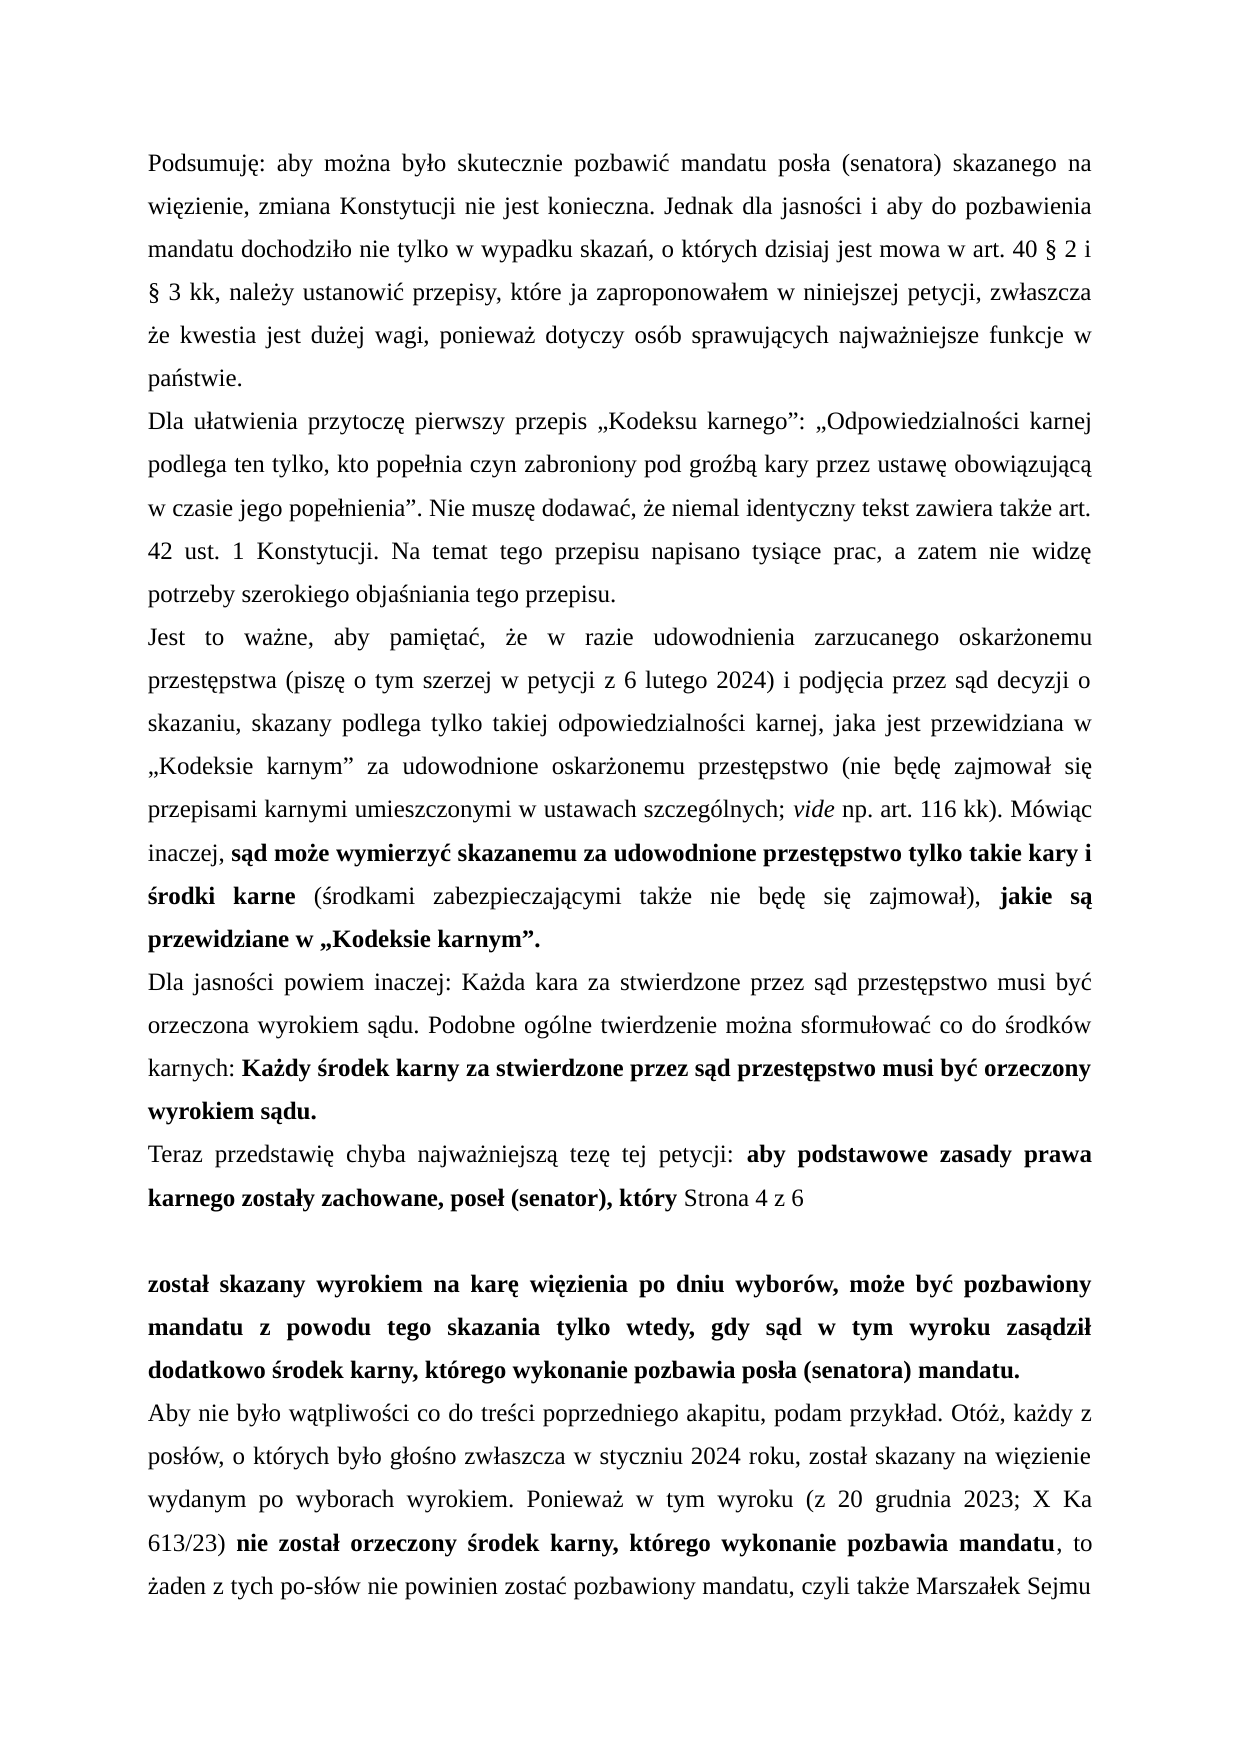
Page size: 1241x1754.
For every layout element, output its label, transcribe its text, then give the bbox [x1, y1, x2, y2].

text Dla jasności powiem inaczej: Każda kara za stwierdzone przez sąd przestępstwo musi być orzeczona wyrokiem sądu. Podobne ogólne twierdzenie można sformułować co do środków karnych: Każdy środek karny za stwierdzone przez sąd przestępstwo musi być orzeczony wyrokiem sądu. [148, 967, 1093, 1125]
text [148, 1398, 1093, 1599]
text Teraz przedstawię chyba najważniejszą tezę tej petycji: aby podstawowe zasady prawa karnego zostały zachowane, poseł (senator), który Strona 4 z 6 [148, 1139, 1093, 1211]
text Podsumuję: aby można było skutecznie pozbawić mandatu posła (senatora) skazanego na więzienie, zmiana Konstytucji nie jest konieczna. Jednak dla jasności i aby do pozbawienia mandatu dochodziło nie tylko w wypadku skazań, o których dzisiaj jest mowa w art. 40 § 2 i § 3 kk, należy ustanowić przepisy, które ja zaproponowałem w niniejszej petycji, zwłaszcza że kwestia jest dużej wagi, ponieważ dotyczy osób sprawujących najważniejsze funkcje w państwie. [148, 148, 1093, 392]
text Dla ułatwienia przytoczę pierwszy przepis „Kodeksu karnego”: „Odpowiedzialności karnej podlega ten tylko, kto popełnia czyn zabroniony pod groźbą kary przez ustawę obowiązującą w czasie jego popełnienia”. Nie muszę dodawać, że niemal identyczny tekst zawiera także art. 42 ust. 1 Konstytucji. Na temat tego przepisu napisano tysiące prac, a zatem nie widzę potrzeby szerokiego objaśniania tego przepisu. [148, 406, 1093, 608]
text Jest to ważne, aby pamiętać, że w razie udowodnienia zarzucanego oskarżonemu przestępstwa (piszę o tym szerzej w petycji z 6 lutego 2024) i podjęcia przez sąd decyzji o skazaniu, skazany podlega tylko takiej odpowiedzialności karnej, jaka jest przewidziana w „Kodeksie karnym” za udowodnione oskarżonemu przestępstwo (nie będę zajmował się przepisami karnymi umieszczonymi w ustawach szczególnych; vide np. art. 116 kk). Mówiąc inaczej, sąd może wymierzyć skazanemu za udowodnione przestępstwo tylko takie kary i środki karne (środkami zabezpieczającymi także nie będę się zajmował), jakie są przewidziane w „Kodeksie karnym”. [148, 622, 1093, 953]
text został skazany wyrokiem na karę więzienia po dniu wyborów, może być pozbawiony mandatu z powodu tego skazania tylko wtedy, gdy sąd w tym wyroku zasądził dodatkowo środek karny, którego wykonanie pozbawia posła (senatora) mandatu. [148, 1269, 1093, 1384]
